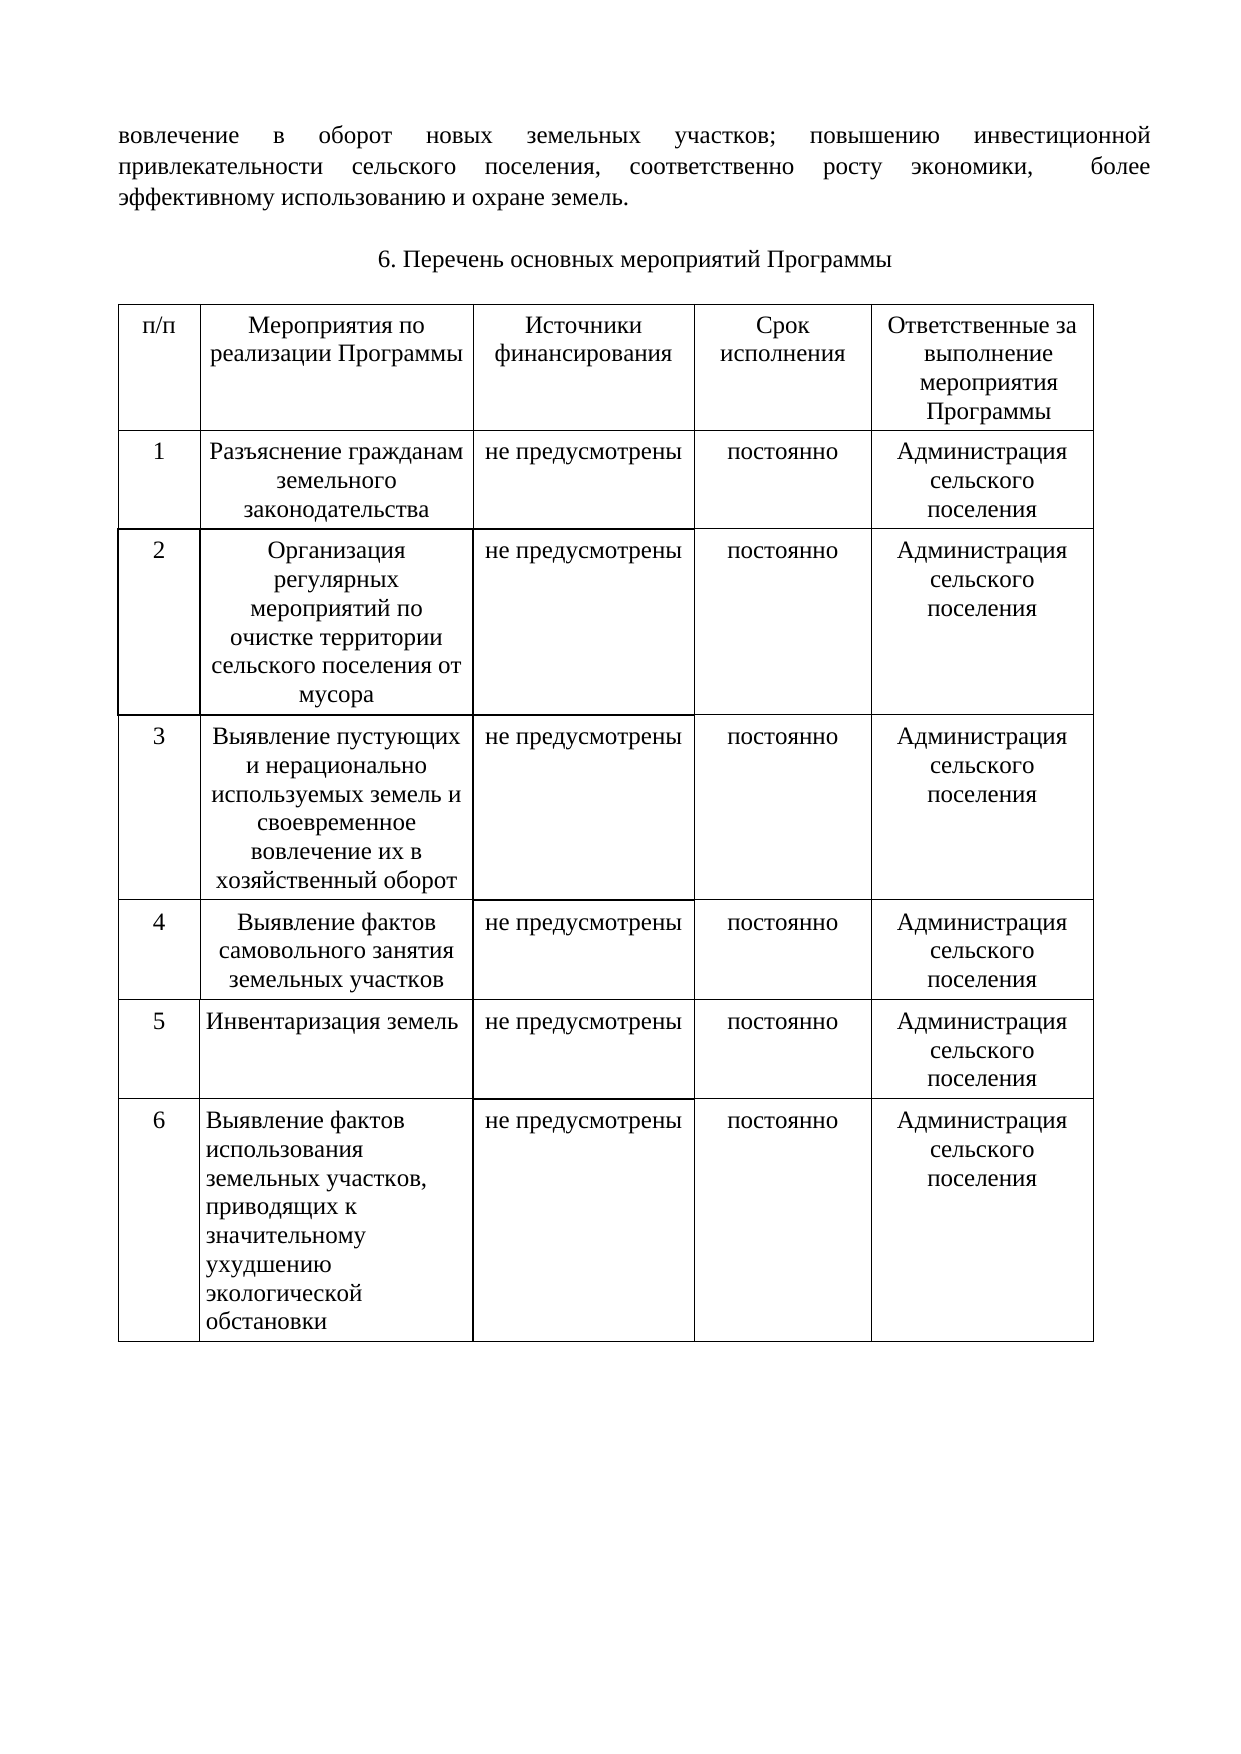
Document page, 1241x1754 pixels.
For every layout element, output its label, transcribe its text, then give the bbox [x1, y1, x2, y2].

text 6. Перечень основных мероприятий Программы [118, 242, 1152, 273]
table_cell Администрация сельского поселения [872, 715, 1093, 899]
table_cell Выявление пустующих и нерационально используемых земель и своевременное вовлечение их в хозяйственный оборот [201, 716, 472, 899]
table_header Срок исполнения [695, 305, 871, 430]
table_cell постоянно [695, 900, 871, 999]
table_cell постоянно [695, 529, 871, 714]
table_cell постоянно [695, 1099, 871, 1341]
table_cell не предусмотрены [474, 530, 694, 714]
table_cell 5 [119, 1000, 199, 1098]
table_cell 1 [119, 431, 200, 528]
table_cell Организация регулярных мероприятий по очистке территории сельского поселения от мусора [201, 530, 472, 714]
table_cell постоянно [695, 1000, 871, 1098]
table_cell 3 [119, 716, 200, 899]
table_header Ответственные за выполнение мероприятия Программы [872, 305, 1093, 430]
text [118, 118, 1152, 211]
table_cell не предусмотрены [474, 716, 694, 899]
table_header Мероприятия по реализации Программы [201, 305, 473, 430]
table_cell Выявление фактов самовольного занятия земельных участков [201, 900, 472, 999]
table_cell 4 [119, 900, 200, 999]
table_cell не предусмотрены [474, 1100, 694, 1341]
table_cell Администрация сельского поселения [872, 900, 1093, 999]
table_cell не предусмотрены [474, 1000, 694, 1098]
table_cell 2 [119, 530, 199, 714]
table_cell Администрация сельского поселения [872, 431, 1093, 528]
table_header Источники финансирования [474, 305, 694, 430]
table_cell постоянно [695, 715, 871, 899]
table_cell Разъяснение гражданам земельного законодательства [201, 431, 473, 528]
table_cell Администрация сельского поселения [872, 1000, 1093, 1098]
table_cell не предусмотрены [474, 431, 694, 528]
table_header п/п [119, 305, 200, 430]
table_cell не предусмотрены [474, 901, 694, 999]
table_cell Администрация сельского поселения [872, 529, 1093, 714]
table_cell Выявление фактов использования земельных участков, приводящих к значительному ухудшению экологической обстановки [200, 1099, 472, 1341]
table_cell постоянно [695, 431, 871, 528]
table_cell Инвентаризация земель [200, 1000, 472, 1098]
table_cell 6 [119, 1099, 199, 1341]
table_cell Администрация сельского поселения [872, 1099, 1093, 1341]
